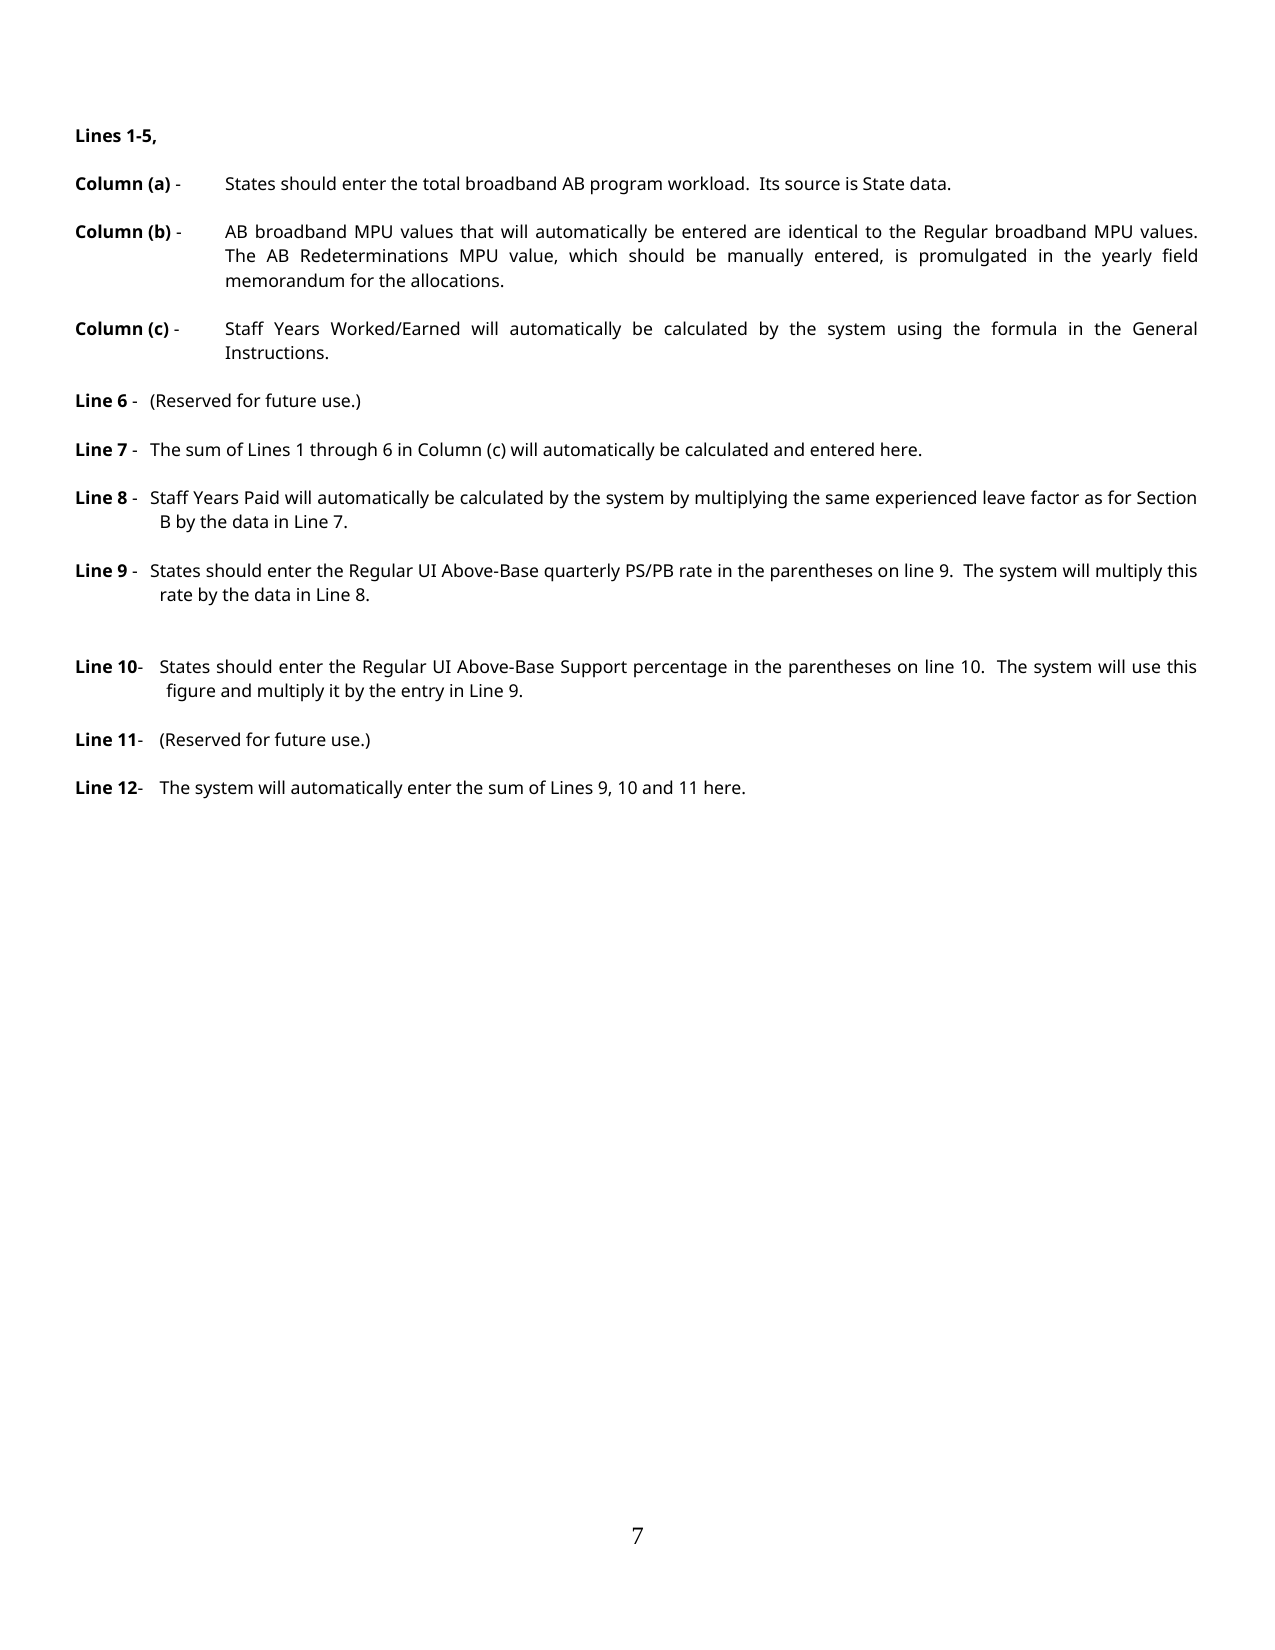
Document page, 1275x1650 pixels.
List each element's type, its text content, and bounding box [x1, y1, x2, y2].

text Line 11- (Reserved for future use.) [75, 727, 1200, 751]
text Line 12- The system will automatically enter the sum of Lines 9, 10 and 11 here. [75, 776, 1200, 800]
text Line 6 - (Reserved for future use.) [75, 389, 1200, 413]
text Column (a) - States should enter the total broadband AB program workload. Its source is State data. [75, 171, 1200, 196]
text Line 9 - States should enter the Regular UI Above-Base quarterly PS/PB rate in the parentheses on line 9. The system will multiply this rate by the data in Line 8. [75, 558, 1200, 606]
text Line 7 - The sum of Lines 1 through 6 in Column (c) will automatically be calculated and entered here. [75, 437, 1200, 461]
text Line 10- States should enter the Regular UI Above-Base Support percentage in the parentheses on line 10. The system will use this figure and multiply it by the entry in Line 9. [75, 655, 1200, 703]
text Column (b) - AB broadband MPU values that will automatically be entered are identical to the Regular broadband MPU values. The AB Redeterminations MPU value, which should be manually entered, is promulgated in the yearly field memorandum for the allocations. [75, 220, 1200, 292]
text Column (c) - Staff Years Worked/Earned will automatically be calculated by the system using the formula in the General Instructions. [75, 316, 1200, 365]
text Line 8 - Staff Years Paid will automatically be calculated by the system by multiplying the same experienced leave factor as for Section B by the data in Line 7. [75, 486, 1200, 534]
text Lines 1-5, [75, 123, 1200, 147]
